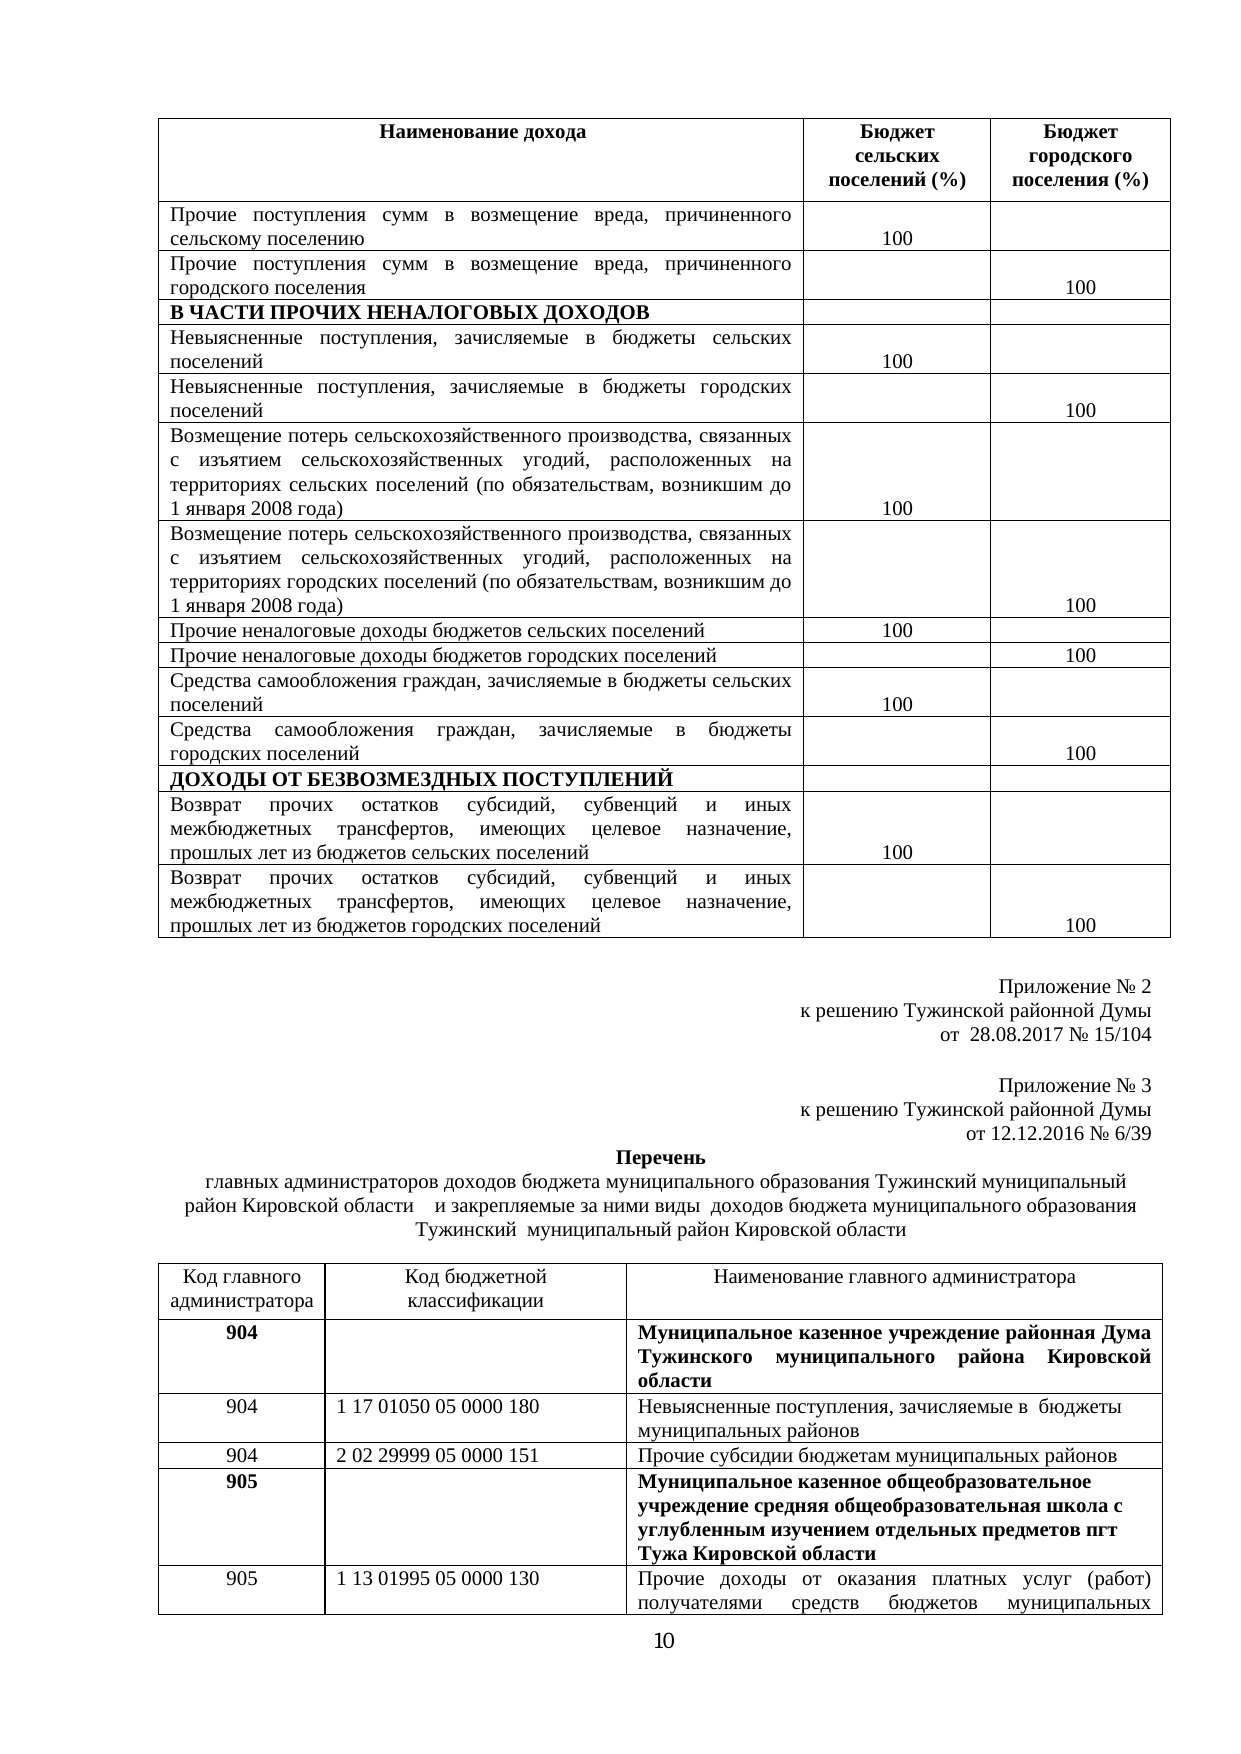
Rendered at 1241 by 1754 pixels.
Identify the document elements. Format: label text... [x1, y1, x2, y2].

table_cell [991, 423, 1170, 519]
table_cell В ЧАСТИ ПРОЧИХ НЕНАЛОГОВЫХ ДОХОДОВ [159, 300, 803, 324]
table_cell Возмещение потерь сельскохозяйственного производства, связанных с изъятием сельскохозяйственных угодий, расположенных на территориях сельских поселений (по обязательствам, возникшим до 1 января 2008 года) [159, 423, 803, 519]
table_cell Приложение № 2 к решению Тужинской районной Думы от 28.08.2017 № 15/104 Приложение № 3 к решению Тужинской районной Думы от 12.12.2016 № 6/39 [159, 938, 1163, 1145]
table_cell [804, 643, 990, 667]
table_cell Невыясненные поступления, зачисляемые в бюджеты городских поселений [159, 374, 803, 422]
table_cell 905 [159, 1566, 324, 1614]
table_cell [804, 717, 990, 765]
table_cell Прочие поступления сумм в возмещение вреда, причиненного городского поселения [159, 251, 803, 299]
table_cell 100 [991, 643, 1170, 667]
table_cell [804, 374, 990, 422]
table_cell Муниципальное казенное общеобразовательное учреждение средняя общеобразовательная школа с углубленным изучением отдельных предметов пгт Тужа Кировской области [627, 1469, 1162, 1565]
table_cell 1 13 01995 05 0000 130 [326, 1566, 626, 1614]
table_cell [991, 668, 1170, 716]
table_header Наименование дохода [159, 119, 803, 201]
table_cell [804, 521, 990, 617]
table_cell 904 [159, 1394, 324, 1442]
table_cell Код бюджетной классификации [326, 1264, 626, 1319]
table_cell [991, 792, 1170, 864]
table_cell 100 [991, 374, 1170, 422]
table_cell Возврат прочих остатков субсидий, субвенций и иных межбюджетных трансфертов, имеющих целевое назначение, прошлых лет из бюджетов сельских поселений [159, 792, 803, 864]
table_cell [804, 251, 990, 299]
table_cell 100 [991, 717, 1170, 765]
table_cell [991, 300, 1170, 324]
table_cell Возврат прочих остатков субсидий, субвенций и иных межбюджетных трансфертов, имеющих целевое назначение, прошлых лет из бюджетов городских поселений [159, 865, 803, 937]
table_header Бюджет сельских поселений (%) [804, 119, 990, 201]
table_cell [991, 202, 1170, 250]
table_cell Муниципальное казенное учреждение районная Дума Тужинского муниципального района Кировской области [627, 1320, 1162, 1392]
table_cell Средства самообложения граждан, зачисляемые в бюджеты сельских поселений [159, 668, 803, 716]
table_cell 100 [804, 423, 990, 519]
table_cell ДОХОДЫ ОТ БЕЗВОЗМЕЗДНЫХ ПОСТУПЛЕНИЙ [159, 766, 803, 791]
table_cell Код главного администратора [159, 1264, 324, 1319]
table_cell 100 [804, 668, 990, 716]
table_cell 100 [991, 865, 1170, 937]
table_cell [326, 1469, 626, 1565]
table_cell 100 [991, 251, 1170, 299]
table_cell 100 [804, 202, 990, 250]
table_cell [627, 1566, 1162, 1614]
table_cell 1 17 01050 05 0000 180 [326, 1394, 626, 1442]
table_cell Средства самообложения граждан, зачисляемые в бюджеты городских поселений [159, 717, 803, 765]
table_cell [991, 618, 1170, 642]
table_cell Перечень главных администраторов доходов бюджета муниципального образования Тужинский муниципальный район Кировской области и закрепляемые за ними виды доходов бюджета муниципального образования Тужинский муниципальный район Кировской области [159, 1145, 1163, 1262]
table_cell [326, 1320, 626, 1392]
table_cell Невыясненные поступления, зачисляемые в бюджеты муниципальных районов [627, 1394, 1162, 1442]
table_cell [804, 300, 990, 324]
table_cell [804, 766, 990, 791]
table_cell 2 02 29999 05 0000 151 [326, 1443, 626, 1468]
table_cell 100 [804, 618, 990, 642]
table_cell Прочие поступления сумм в возмещение вреда, причиненного сельскому поселению [159, 202, 803, 250]
table_cell 100 [804, 325, 990, 373]
table_cell 100 [804, 792, 990, 864]
table_cell Прочие неналоговые доходы бюджетов сельских поселений [159, 618, 803, 642]
table_cell 904 [159, 1320, 324, 1392]
table_cell Невыясненные поступления, зачисляемые в бюджеты сельских поселений [159, 325, 803, 373]
table_cell [804, 865, 990, 937]
table_cell [991, 766, 1170, 791]
table_cell 904 [159, 1443, 324, 1468]
table_header Бюджет городского поселения (%) [991, 119, 1170, 201]
table_cell Возмещение потерь сельскохозяйственного производства, связанных с изъятием сельскохозяйственных угодий, расположенных на территориях городских поселений (по обязательствам, возникшим до 1 января 2008 года) [159, 521, 803, 617]
table_cell [991, 325, 1170, 373]
table_cell Прочие неналоговые доходы бюджетов городских поселений [159, 643, 803, 667]
table_cell Наименование главного администратора [627, 1264, 1162, 1319]
table_cell 905 [159, 1469, 324, 1565]
table_cell 100 [991, 521, 1170, 617]
table_cell Прочие субсидии бюджетам муниципальных районов [627, 1443, 1162, 1468]
